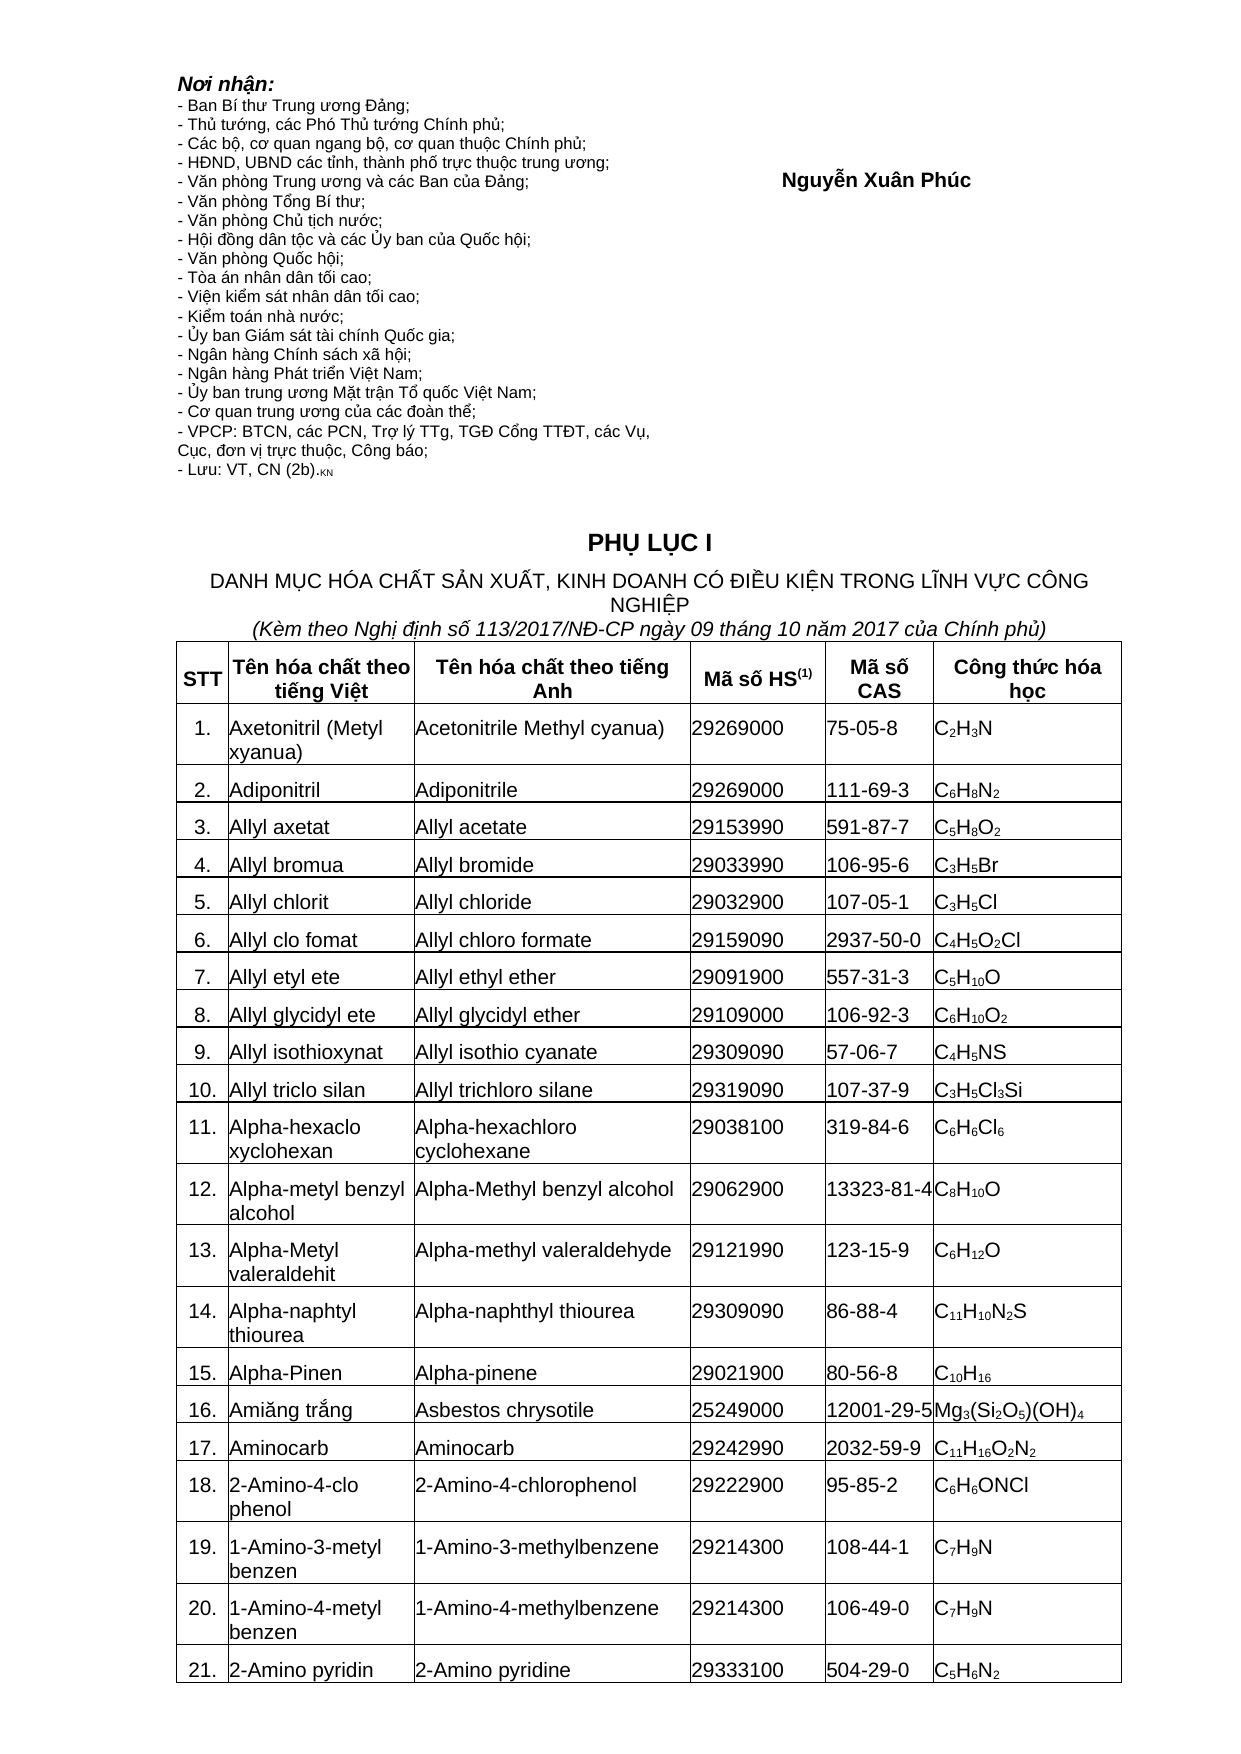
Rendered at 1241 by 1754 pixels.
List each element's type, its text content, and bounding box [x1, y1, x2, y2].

table_cell 557-31-3 [826, 953, 933, 989]
table_header STT [177, 642, 228, 702]
table_cell 106-92-3 [826, 990, 933, 1026]
table_cell Allyl axetat [229, 803, 414, 839]
table_cell Allyl bromua [229, 840, 414, 876]
table_cell 21. [177, 1645, 228, 1682]
table_cell Aminocarb [229, 1423, 414, 1460]
table_cell 10. [177, 1065, 228, 1101]
table_cell Allyl triclo silan [229, 1065, 414, 1101]
table_cell 7. [177, 953, 228, 989]
table_cell Allyl chloride [415, 878, 690, 914]
table_cell C4H5O2Cl [934, 915, 1121, 951]
table_cell 95-85-2 [826, 1461, 933, 1521]
table_cell 2-Amino pyridine [415, 1645, 690, 1682]
table_cell 107-05-1 [826, 878, 933, 914]
table_cell 9. [177, 1028, 228, 1064]
table_cell 2032-59-9 [826, 1423, 933, 1460]
table_cell 29214300 [691, 1522, 825, 1583]
table_cell 25249000 [691, 1386, 825, 1422]
table_cell C5H10O [934, 953, 1121, 989]
table_cell 4. [177, 840, 228, 876]
table_cell Axetonitril (Metyl xyanua) [229, 704, 414, 764]
table_cell Acetonitrile Methyl cyanua) [415, 704, 690, 764]
table_cell 17. [177, 1423, 228, 1460]
table_cell 18. [177, 1461, 228, 1521]
text DANH MỤC HÓA CHẤT SẢN XUẤT, KINH DOANH CÓ ĐIỀU KIỆN TRONG LĨNH VỰC CÔNG NGHIỆP (Kèm theo Nghị định số 113/2017/NĐ-CP ngày 09 tháng 10 năm 2017 của Chính phủ) [177, 569, 1122, 641]
table_cell C3H5Br [934, 840, 1121, 876]
table_cell 1. [177, 704, 228, 764]
table_cell 20. [177, 1584, 228, 1644]
table_cell Allyl ethyl ether [415, 953, 690, 989]
table_cell 2-Amino-4-chlorophenol [415, 1461, 690, 1521]
table_cell 29333100 [691, 1645, 825, 1682]
table_header Mã số CAS [826, 642, 933, 702]
table_cell 8. [177, 990, 228, 1026]
table_cell 2. [177, 765, 228, 801]
table_cell 14. [177, 1287, 228, 1347]
table_cell C3H5Cl3Si [934, 1065, 1121, 1101]
table_cell 75-05-8 [826, 704, 933, 764]
table_cell Amiăng trắng [229, 1386, 414, 1422]
table_cell 29091900 [691, 953, 825, 989]
table_cell 86-88-4 [826, 1287, 933, 1347]
table_cell C7H9N [934, 1522, 1121, 1583]
table_cell 2937-50-0 [826, 915, 933, 951]
table_cell C8H10O [934, 1164, 1121, 1224]
table_cell 1-Amino-4-methylbenzene [415, 1584, 690, 1644]
table_cell 29309090 [691, 1287, 825, 1347]
table_cell 29021900 [691, 1348, 825, 1385]
table_cell 12001-29-5 [826, 1386, 933, 1422]
table_cell 123-15-9 [826, 1225, 933, 1286]
table_cell Alpha-pinene [415, 1348, 690, 1385]
table_cell Mg3(Si2O5)(OH)4 [934, 1386, 1121, 1422]
table_cell 3. [177, 803, 228, 839]
table_cell 13. [177, 1225, 228, 1286]
table_cell 106-95-6 [826, 840, 933, 876]
table_header Tên hóa chất theo tiếng Anh [415, 642, 690, 702]
table_cell 29109000 [691, 990, 825, 1026]
table_cell 108-44-1 [826, 1522, 933, 1583]
table_cell 13323-81-4 [826, 1164, 933, 1224]
table_cell 29319090 [691, 1065, 825, 1101]
table_header Tên hóa chất theo tiếng Việt [229, 642, 414, 702]
table_cell Allyl acetate [415, 803, 690, 839]
table_cell 16. [177, 1386, 228, 1422]
table_cell C5H6N2 [934, 1645, 1121, 1682]
table_cell 1-Amino-4-metyl benzen [229, 1584, 414, 1644]
table_cell 80-56-8 [826, 1348, 933, 1385]
table_cell 2-Amino pyridin [229, 1645, 414, 1682]
table_cell 1-Amino-3-methylbenzene [415, 1522, 690, 1583]
table_cell 29242990 [691, 1423, 825, 1460]
table_cell Allyl trichloro silane [415, 1065, 690, 1101]
table_cell Adiponitril [229, 765, 414, 801]
table_cell 29214300 [691, 1584, 825, 1644]
table_cell C6H12O [934, 1225, 1121, 1286]
table_cell C6H6ONCl [934, 1461, 1121, 1521]
table_cell 29159090 [691, 915, 825, 951]
table_cell Allyl clo fomat [229, 915, 414, 951]
table_cell 29222900 [691, 1461, 825, 1521]
table_cell Alpha-metyl benzyl alcohol [229, 1164, 414, 1224]
table_cell 57-06-7 [826, 1028, 933, 1064]
text PHỤ LỤC I [177, 528, 1122, 557]
table_cell 29269000 [691, 704, 825, 764]
table_cell 29153990 [691, 803, 825, 839]
table_cell 19. [177, 1522, 228, 1583]
table_cell C10H16 [934, 1348, 1121, 1385]
table_cell 5. [177, 878, 228, 914]
table_cell 29033990 [691, 840, 825, 876]
table_cell Allyl isothioxynat [229, 1028, 414, 1064]
table_cell Alpha-Pinen [229, 1348, 414, 1385]
table_cell Allyl isothio cyanate [415, 1028, 690, 1064]
table_cell C3H5Cl [934, 878, 1121, 914]
table_cell 29032900 [691, 878, 825, 914]
table_cell C7H9N [934, 1584, 1121, 1644]
table_cell Alpha-naphthyl thiourea [415, 1287, 690, 1347]
table_cell Alpha-naphtyl thiourea [229, 1287, 414, 1347]
table_cell 106-49-0 [826, 1584, 933, 1644]
table_cell Allyl chloro formate [415, 915, 690, 951]
table_cell 15. [177, 1348, 228, 1385]
table_cell 6. [177, 915, 228, 951]
table_cell Alpha-methyl valeraldehyde [415, 1225, 690, 1286]
table_cell 2-Amino-4-clo phenol [229, 1461, 414, 1521]
table_cell 29309090 [691, 1028, 825, 1064]
table_cell Alpha-Metyl valeraldehit [229, 1225, 414, 1286]
table_cell C6H8N2 [934, 765, 1121, 801]
table_cell 591-87-7 [826, 803, 933, 839]
table_cell C6H10O2 [934, 990, 1121, 1026]
table_cell C11H16O2N2 [934, 1423, 1121, 1460]
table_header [665, 59, 1088, 479]
table_cell Asbestos chrysotile [415, 1386, 690, 1422]
table_cell Alpha-hexachloro cyclohexane [415, 1103, 690, 1163]
table_cell Allyl glycidyl ether [415, 990, 690, 1026]
table_cell C2H3N [934, 704, 1121, 764]
table_cell 319-84-6 [826, 1103, 933, 1163]
table_cell C5H8O2 [934, 803, 1121, 839]
table_cell C11H10N2S [934, 1287, 1121, 1347]
table_cell Alpha-hexaclo xyclohexan [229, 1103, 414, 1163]
table_cell 29038100 [691, 1103, 825, 1163]
table_cell 1-Amino-3-metyl benzen [229, 1522, 414, 1583]
table_cell Aminocarb [415, 1423, 690, 1460]
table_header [166, 59, 665, 479]
table_cell 111-69-3 [826, 765, 933, 801]
table_cell 12. [177, 1164, 228, 1224]
table_cell 29121990 [691, 1225, 825, 1286]
table_cell Allyl chlorit [229, 878, 414, 914]
table_cell C4H5NS [934, 1028, 1121, 1064]
table_cell 29269000 [691, 765, 825, 801]
table_cell Allyl glycidyl ete [229, 990, 414, 1026]
table_cell 107-37-9 [826, 1065, 933, 1101]
table_cell Allyl bromide [415, 840, 690, 876]
table_cell 504-29-0 [826, 1645, 933, 1682]
table_cell 29062900 [691, 1164, 825, 1224]
table_cell 11. [177, 1103, 228, 1163]
table_cell Allyl etyl ete [229, 953, 414, 989]
table_cell Adiponitrile [415, 765, 690, 801]
table_cell Alpha-Methyl benzyl alcohol [415, 1164, 690, 1224]
table_cell C6H6Cl6 [934, 1103, 1121, 1163]
table_header Công thức hóa học [934, 642, 1121, 702]
table_header Mã số HS(1) [691, 642, 825, 702]
